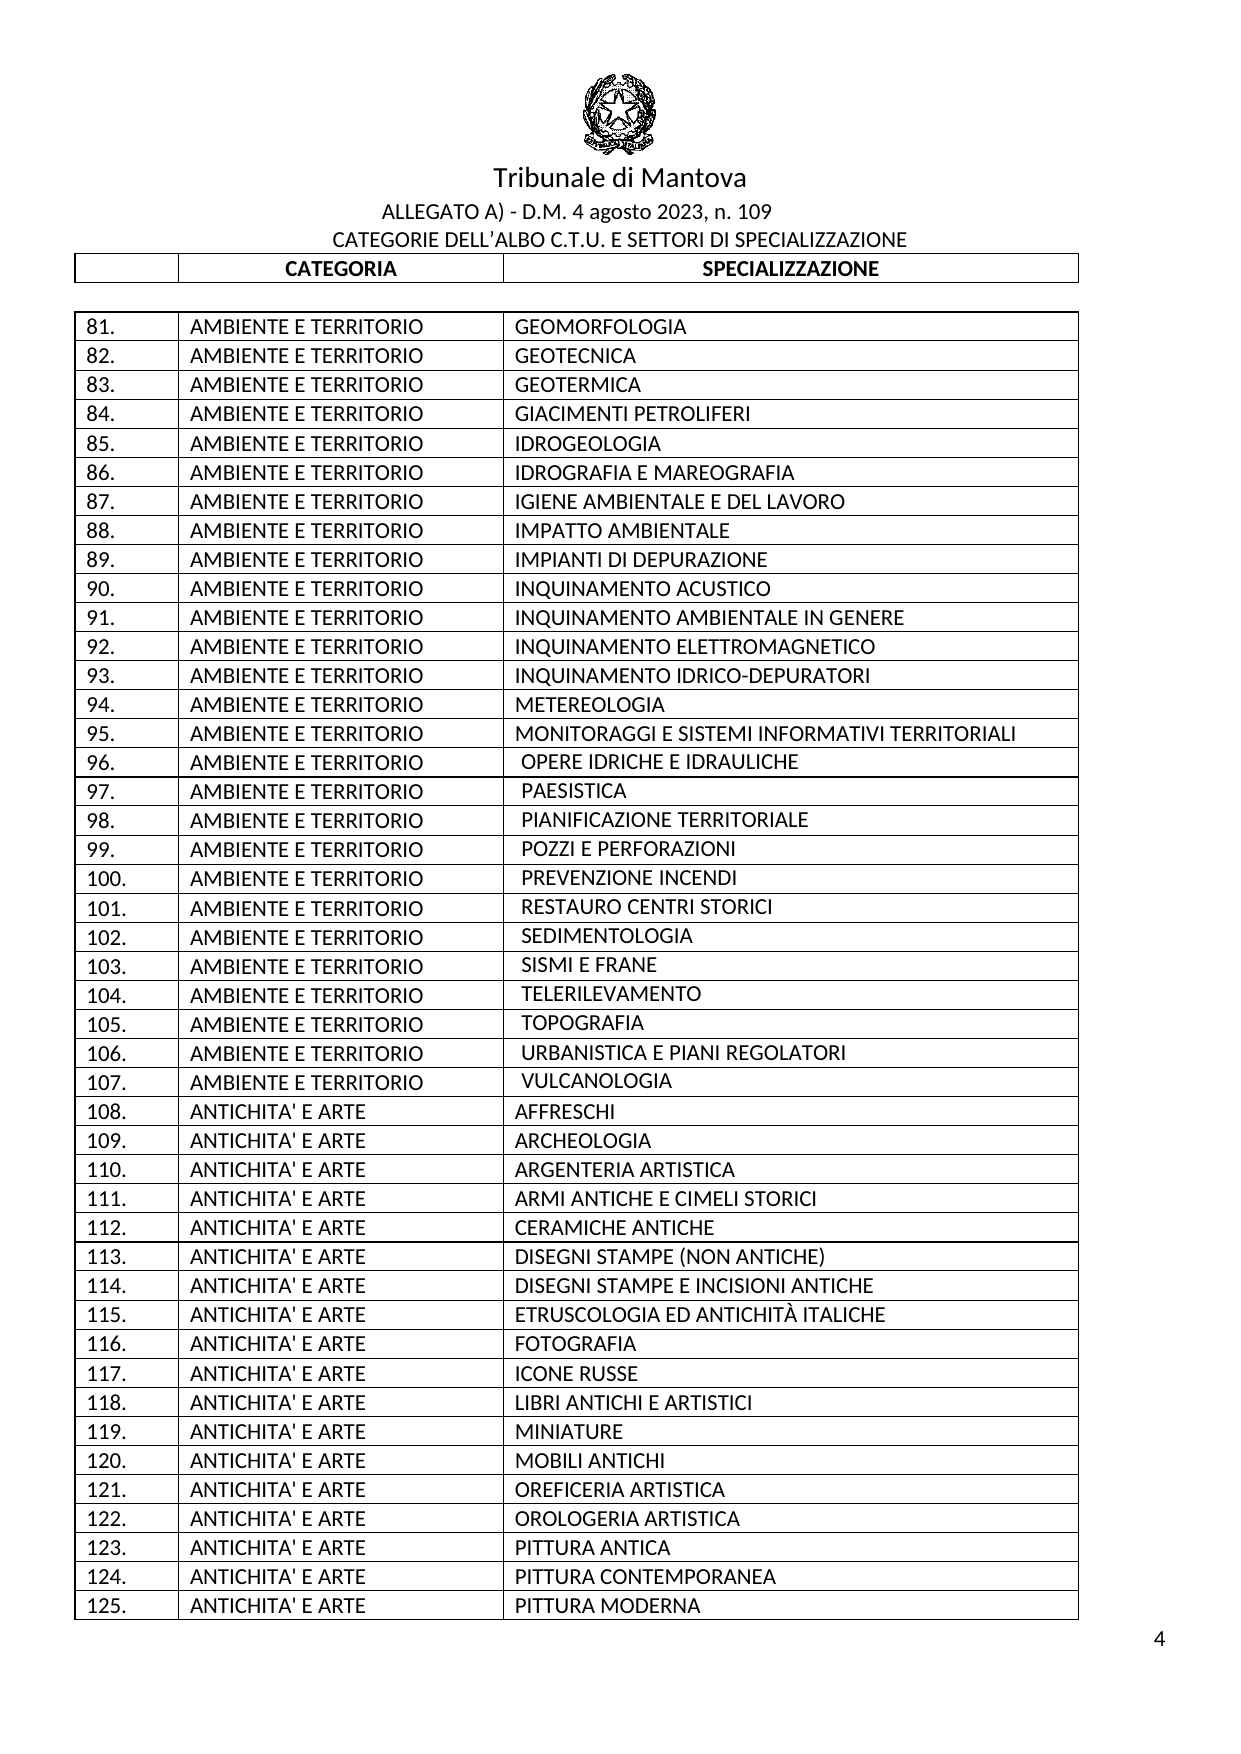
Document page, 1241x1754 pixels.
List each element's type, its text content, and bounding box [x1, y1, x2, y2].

table_cell AMBIENTE E TERRITORIO [179, 487, 503, 515]
table_cell GEOTECNICA [504, 341, 1078, 369]
table_cell CERAMICHE ANTICHE [504, 1213, 1078, 1241]
table_cell ANTICHITA' E ARTE [179, 1301, 503, 1328]
table_cell TELERILEVAMENTO [504, 981, 1078, 1009]
table_cell TOPOGRAFIA [504, 1010, 1078, 1038]
table_cell ANTICHITA' E ARTE [179, 1213, 503, 1241]
table_cell ANTICHITA' E ARTE [179, 1359, 503, 1387]
table_cell [76, 1504, 178, 1532]
table_cell [76, 952, 178, 980]
table_cell ANTICHITA' E ARTE [179, 1330, 503, 1358]
table_cell ANTICHITA' E ARTE [179, 1504, 503, 1532]
table_cell AMBIENTE E TERRITORIO [179, 603, 503, 631]
table_cell AMBIENTE E TERRITORIO [179, 719, 503, 747]
table_cell [76, 1068, 178, 1096]
table_cell POZZI E PERFORAZIONI [504, 836, 1078, 863]
table_cell ANTICHITA' E ARTE [179, 1271, 503, 1299]
table_cell [76, 836, 178, 863]
table_cell [76, 400, 178, 428]
table_cell [76, 1446, 178, 1474]
table_cell [76, 865, 178, 893]
table_cell VULCANOLOGIA [504, 1068, 1078, 1096]
table_cell AMBIENTE E TERRITORIO [179, 429, 503, 457]
table_cell AMBIENTE E TERRITORIO [179, 341, 503, 369]
table_cell [76, 1417, 178, 1445]
table_cell [76, 923, 178, 951]
table_cell OROLOGERIA ARTISTICA [504, 1504, 1078, 1532]
table_cell AMBIENTE E TERRITORIO [179, 952, 503, 980]
table_cell IGIENE AMBIENTALE E DEL LAVORO [504, 487, 1078, 515]
table_cell [76, 545, 178, 573]
table_cell FOTOGRAFIA [504, 1330, 1078, 1358]
table_cell DISEGNI STAMPE E INCISIONI ANTICHE [504, 1271, 1078, 1299]
table_cell [76, 1155, 178, 1183]
table_cell ANTICHITA' E ARTE [179, 1388, 503, 1416]
table_cell PREVENZIONE INCENDI [504, 865, 1078, 893]
table_cell PITTURA CONTEMPORANEA [504, 1562, 1078, 1590]
table_cell [76, 1591, 178, 1619]
table_cell AMBIENTE E TERRITORIO [179, 806, 503, 834]
table_cell [76, 661, 178, 689]
table_cell [76, 1388, 178, 1416]
table_cell [76, 719, 178, 747]
table_cell [76, 1533, 178, 1561]
table_cell IDROGEOLOGIA [504, 429, 1078, 457]
table_cell AMBIENTE E TERRITORIO [179, 923, 503, 951]
table_cell INQUINAMENTO ELETTROMAGNETICO [504, 632, 1078, 660]
table_cell GEOTERMICA [504, 371, 1078, 398]
table_cell AMBIENTE E TERRITORIO [179, 545, 503, 573]
table_cell AMBIENTE E TERRITORIO [179, 778, 503, 805]
table_cell [76, 981, 178, 1009]
table_cell AFFRESCHI [504, 1097, 1078, 1125]
table_cell AMBIENTE E TERRITORIO [179, 894, 503, 922]
table_cell IDROGRAFIA E MAREOGRAFIA [504, 458, 1078, 486]
table_cell AMBIENTE E TERRITORIO [179, 632, 503, 660]
table_cell [76, 1039, 178, 1067]
table_cell PIANIFICAZIONE TERRITORIALE [504, 806, 1078, 834]
table_cell DISEGNI STAMPE (NON ANTICHE) [504, 1243, 1078, 1270]
table_cell ANTICHITA' E ARTE [179, 1097, 503, 1125]
table_cell ARCHEOLOGIA [504, 1126, 1078, 1154]
table_cell [76, 1475, 178, 1503]
table_cell MONITORAGGI E SISTEMI INFORMATIVI TERRITORIALI [504, 719, 1078, 747]
table_cell ANTICHITA' E ARTE [179, 1562, 503, 1590]
table_cell [76, 341, 178, 369]
table_cell ANTICHITA' E ARTE [179, 1184, 503, 1212]
table_cell INQUINAMENTO ACUSTICO [504, 574, 1078, 602]
table_cell INQUINAMENTO AMBIENTALE IN GENERE [504, 603, 1078, 631]
table_cell RESTAURO CENTRI STORICI [504, 894, 1078, 922]
table_cell AMBIENTE E TERRITORIO [179, 865, 503, 893]
table_cell [76, 748, 178, 776]
table_cell ETRUSCOLOGIA ED ANTICHITÀ ITALICHE [504, 1301, 1078, 1328]
table_cell [76, 690, 178, 718]
table_cell AMBIENTE E TERRITORIO [179, 1068, 503, 1096]
table_cell [76, 1562, 178, 1590]
table_cell MINIATURE [504, 1417, 1078, 1445]
table_cell [76, 894, 178, 922]
table_cell AMBIENTE E TERRITORIO [179, 516, 503, 544]
table_cell PAESISTICA [504, 778, 1078, 805]
table_cell [76, 1184, 178, 1212]
table_cell GEOMORFOLOGIA [504, 313, 1078, 340]
table_cell IMPATTO AMBIENTALE [504, 516, 1078, 544]
table_cell ANTICHITA' E ARTE [179, 1475, 503, 1503]
table_cell [76, 1213, 178, 1241]
table_cell AMBIENTE E TERRITORIO [179, 574, 503, 602]
table_cell ANTICHITA' E ARTE [179, 1533, 503, 1561]
table_cell [76, 574, 178, 602]
table_cell AMBIENTE E TERRITORIO [179, 400, 503, 428]
table_cell SISMI E FRANE [504, 952, 1078, 980]
table_cell ANTICHITA' E ARTE [179, 1446, 503, 1474]
table_cell [76, 603, 178, 631]
table_cell [76, 458, 178, 486]
table_cell AMBIENTE E TERRITORIO [179, 1010, 503, 1038]
table_cell [76, 313, 178, 340]
table_cell [76, 1243, 178, 1270]
table_cell PITTURA MODERNA [504, 1591, 1078, 1619]
table_cell AMBIENTE E TERRITORIO [179, 981, 503, 1009]
table_cell INQUINAMENTO IDRICO-DEPURATORI [504, 661, 1078, 689]
table_cell AMBIENTE E TERRITORIO [179, 371, 503, 398]
table_cell URBANISTICA E PIANI REGOLATORI [504, 1039, 1078, 1067]
table_cell [76, 1330, 178, 1358]
table_cell [76, 516, 178, 544]
table_cell AMBIENTE E TERRITORIO [179, 748, 503, 776]
table_cell [76, 1097, 178, 1125]
table_cell AMBIENTE E TERRITORIO [179, 1039, 503, 1067]
table_cell [76, 1301, 178, 1328]
table_cell [76, 778, 178, 805]
table_cell [76, 487, 178, 515]
table_cell ARGENTERIA ARTISTICA [504, 1155, 1078, 1183]
table_cell [76, 632, 178, 660]
table_cell ANTICHITA' E ARTE [179, 1126, 503, 1154]
table_cell ANTICHITA' E ARTE [179, 1417, 503, 1445]
table_cell AMBIENTE E TERRITORIO [179, 836, 503, 863]
table_cell [76, 1359, 178, 1387]
table_cell AMBIENTE E TERRITORIO [179, 313, 503, 340]
table_cell ANTICHITA' E ARTE [179, 1591, 503, 1619]
table_cell [76, 1271, 178, 1299]
table_cell [76, 1010, 178, 1038]
table_cell IMPIANTI DI DEPURAZIONE [504, 545, 1078, 573]
table_cell OREFICERIA ARTISTICA [504, 1475, 1078, 1503]
table_cell AMBIENTE E TERRITORIO [179, 458, 503, 486]
table_cell ANTICHITA' E ARTE [179, 1243, 503, 1270]
table_cell ARMI ANTICHE E CIMELI STORICI [504, 1184, 1078, 1212]
table_cell ANTICHITA' E ARTE [179, 1155, 503, 1183]
table_cell [76, 1126, 178, 1154]
table_cell METEREOLOGIA [504, 690, 1078, 718]
table_cell OPERE IDRICHE E IDRAULICHE [504, 748, 1078, 776]
table_cell MOBILI ANTICHI [504, 1446, 1078, 1474]
table_cell SEDIMENTOLOGIA [504, 923, 1078, 951]
table_cell LIBRI ANTICHI E ARTISTICI [504, 1388, 1078, 1416]
table_cell AMBIENTE E TERRITORIO [179, 661, 503, 689]
table_cell [76, 806, 178, 834]
table_cell [76, 429, 178, 457]
table_cell [76, 371, 178, 398]
table_cell PITTURA ANTICA [504, 1533, 1078, 1561]
table_cell AMBIENTE E TERRITORIO [179, 690, 503, 718]
table_cell ICONE RUSSE [504, 1359, 1078, 1387]
picture [582, 73, 658, 157]
table_cell GIACIMENTI PETROLIFERI [504, 400, 1078, 428]
